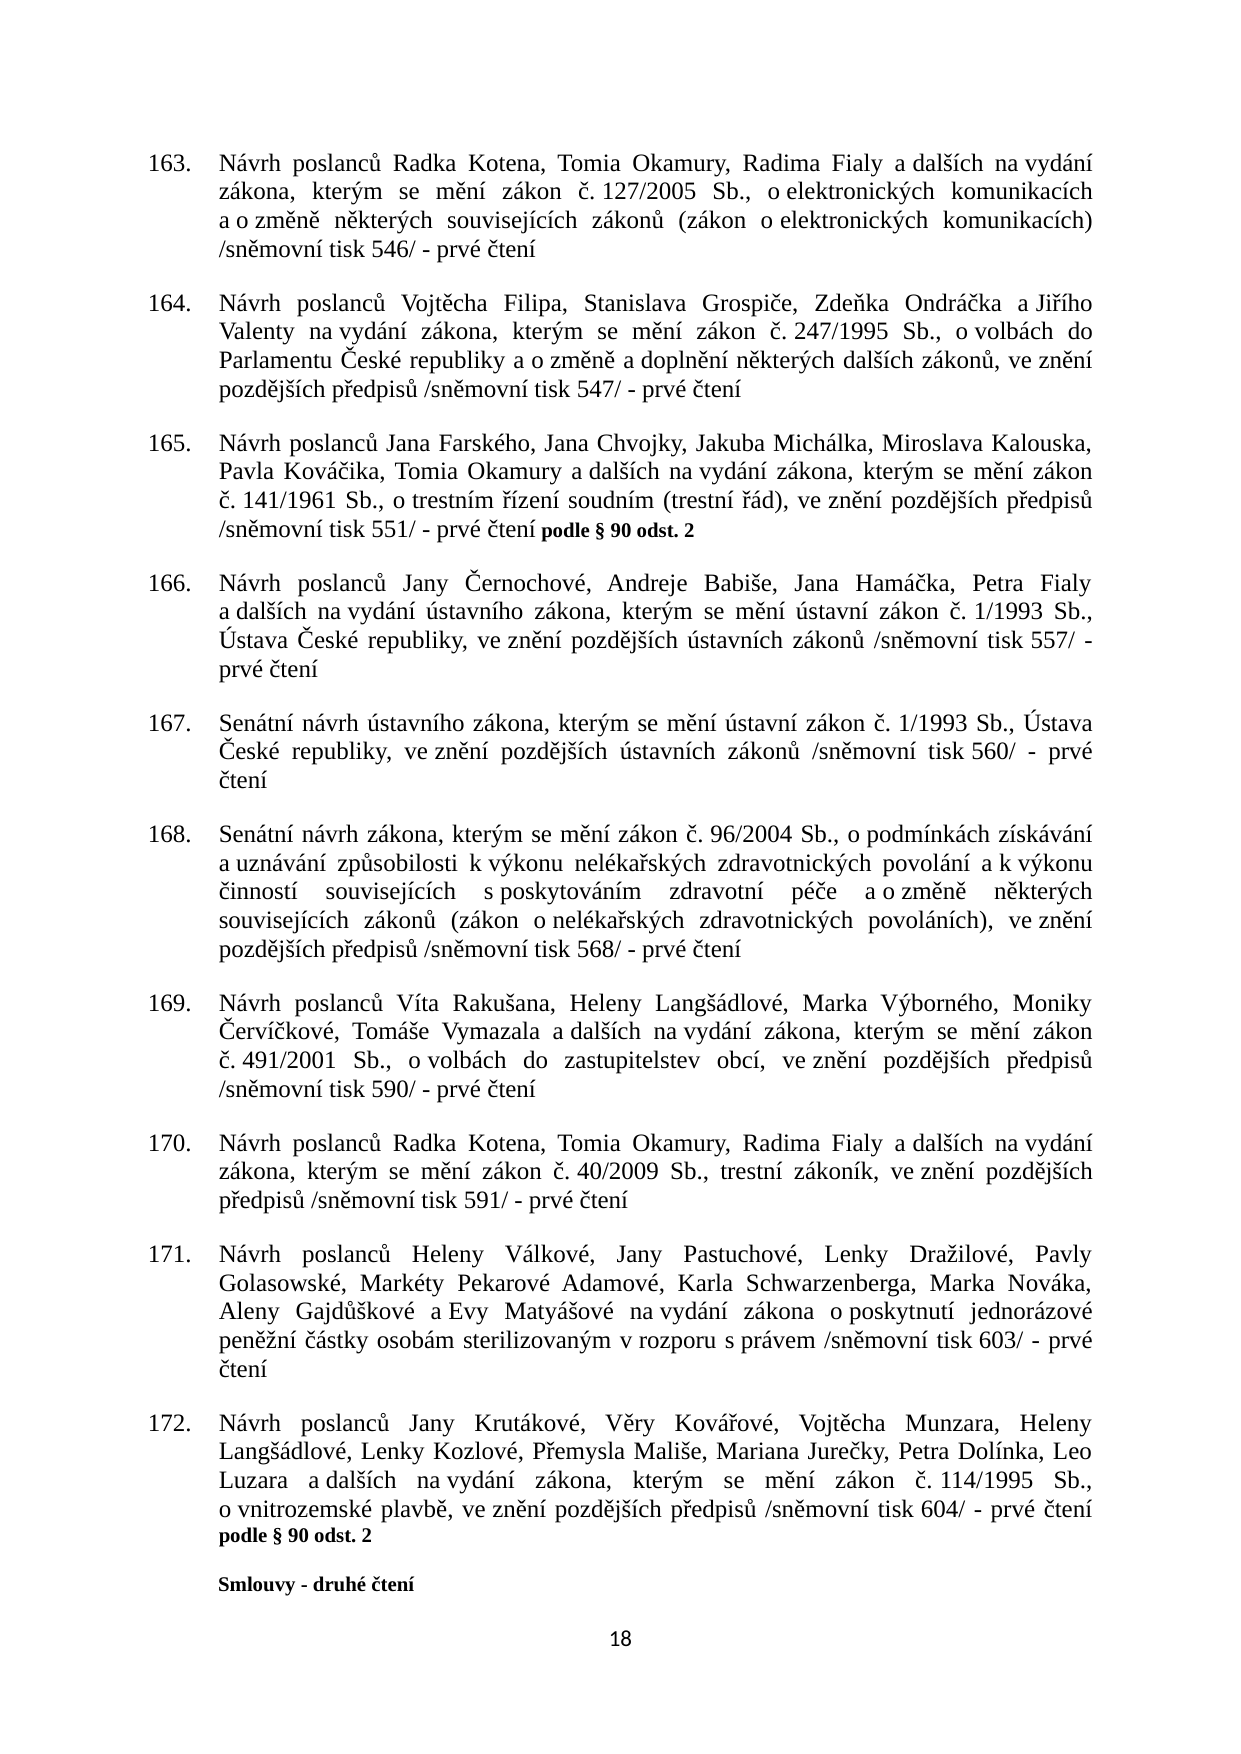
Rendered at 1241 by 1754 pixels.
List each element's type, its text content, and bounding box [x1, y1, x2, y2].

text 166. Návrh poslanců Jany Černochové, Andreje Babiše, Jana Hamáčka, Petra Fialy a dalších na vydání ústavního zákona, kterým se mění ústavní zákon č. 1/1993 Sb., Ústava České republiky, ve znění pozdějších ústavních zákonů /sněmovní tisk 557/ - prvé čtení [148, 568, 1093, 683]
text 164. Návrh poslanců Vojtěcha Filipa, Stanislava Grospiče, Zdeňka Ondráčka a Jiřího Valenty na vydání zákona, kterým se mění zákon č. 247/1995 Sb., o volbách do Parlamentu České republiky a o změně a doplnění některých dalších zákonů, ve znění pozdějších předpisů /sněmovní tisk 547/ - prvé čtení [148, 288, 1093, 403]
text 168. Senátní návrh zákona, kterým se mění zákon č. 96/2004 Sb., o podmínkách získávání a uznávání způsobilosti k výkonu nelékařských zdravotnických povolání a k výkonu činností souvisejících s poskytováním zdravotní péče a o změně některých souvisejících zákonů (zákon o nelékařských zdravotnických povoláních), ve znění pozdějších předpisů /sněmovní tisk 568/ - prvé čtení [148, 819, 1093, 963]
text 165. Návrh poslanců Jana Farského, Jana Chvojky, Jakuba Michálka, Miroslava Kalouska, Pavla Kováčika, Tomia Okamury a dalších na vydání zákona, kterým se mění zákon č. 141/1961 Sb., o trestním řízení soudním (trestní řád), ve znění pozdějších předpisů /sněmovní tisk 551/ - prvé čtení podle § 90 odst. 2 [148, 428, 1093, 543]
text 169. Návrh poslanců Víta Rakušana, Heleny Langšádlové, Marka Výborného, Moniky Červíčkové, Tomáše Vymazala a dalších na vydání zákona, kterým se mění zákon č. 491/2001 Sb., o volbách do zastupitelstev obcí, ve znění pozdějších předpisů /sněmovní tisk 590/ - prvé čtení [148, 988, 1093, 1103]
text 163. Návrh poslanců Radka Kotena, Tomia Okamury, Radima Fialy a dalších na vydání zákona, kterým se mění zákon č. 127/2005 Sb., o elektronických komunikacích a o změně některých souvisejících zákonů (zákon o elektronických komunikacích) /sněmovní tisk 546/ - prvé čtení [148, 148, 1093, 263]
text Smlouvy - druhé čtení [218, 1572, 1093, 1596]
text 170. Návrh poslanců Radka Kotena, Tomia Okamury, Radima Fialy a dalších na vydání zákona, kterým se mění zákon č. 40/2009 Sb., trestní zákoník, ve znění pozdějších předpisů /sněmovní tisk 591/ - prvé čtení [148, 1128, 1093, 1214]
text 171. Návrh poslanců Heleny Válkové, Jany Pastuchové, Lenky Dražilové, Pavly Golasowské, Markéty Pekarové Adamové, Karla Schwarzenberga, Marka Nováka, Aleny Gajdůškové a Evy Matyášové na vydání zákona o poskytnutí jednorázové peněžní částky osobám sterilizovaným v rozporu s právem /sněmovní tisk 603/ - prvé čtení [148, 1239, 1093, 1383]
text 167. Senátní návrh ústavního zákona, kterým se mění ústavní zákon č. 1/1993 Sb., Ústava České republiky, ve znění pozdějších ústavních zákonů /sněmovní tisk 560/ - prvé čtení [148, 708, 1093, 794]
text 172. Návrh poslanců Jany Krutákové, Věry Kovářové, Vojtěcha Munzara, Heleny Langšádlové, Lenky Kozlové, Přemysla Mališe, Mariana Jurečky, Petra Dolínka, Leo Luzara a dalších na vydání zákona, kterým se mění zákon č. 114/1995 Sb., o vnitrozemské plavbě, ve znění pozdějších předpisů /sněmovní tisk 604/ - prvé čtení podle § 90 odst. 2 [148, 1408, 1093, 1547]
